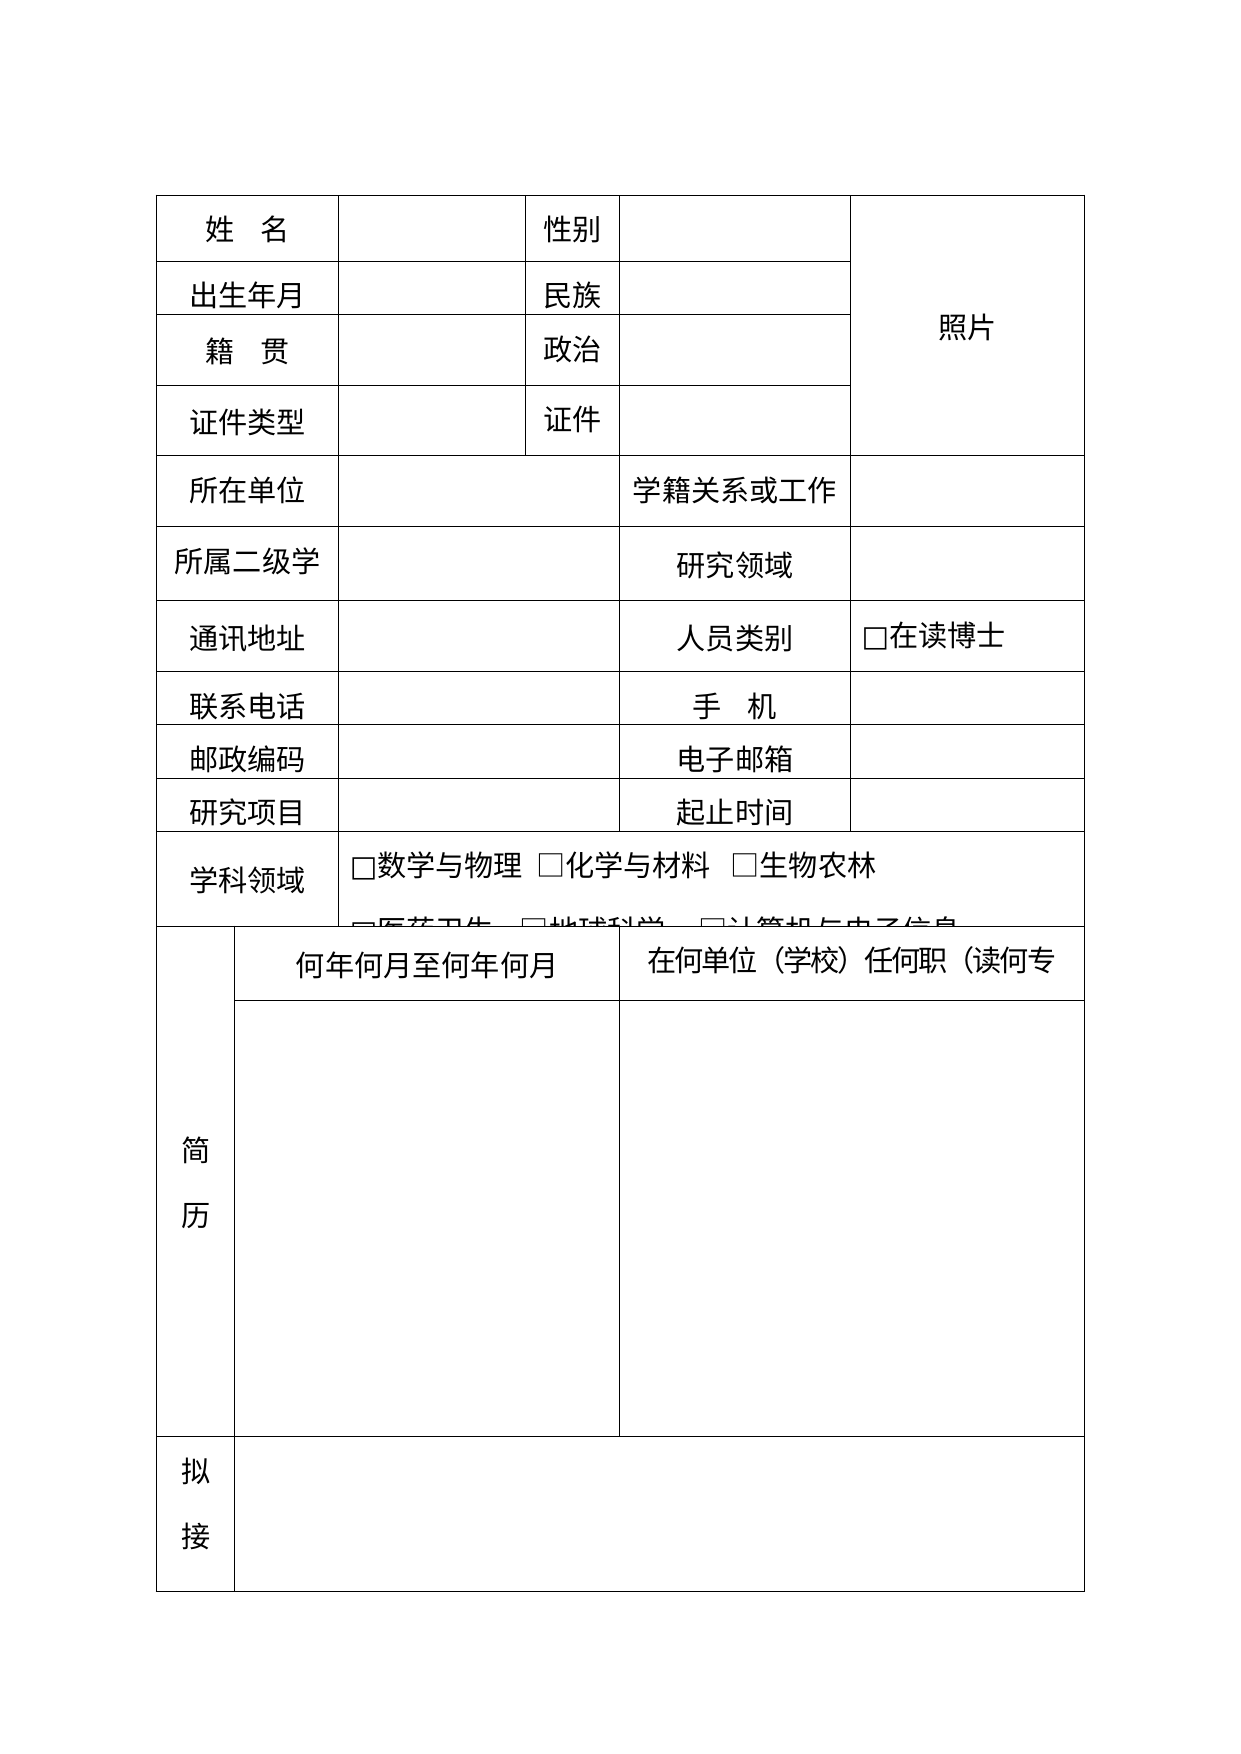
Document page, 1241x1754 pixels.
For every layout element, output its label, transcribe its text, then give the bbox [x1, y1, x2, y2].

table_cell 电子邮箱 [620, 725, 850, 777]
table_cell 学科领域 [157, 832, 338, 926]
table_cell 民族 [526, 262, 619, 314]
table_cell 所属二级学科 [157, 527, 338, 600]
table_cell [339, 315, 525, 384]
table_cell [339, 601, 619, 671]
table_cell □在读博士 □在站博士后 [851, 601, 1084, 671]
table_cell 通讯地址 [157, 601, 338, 671]
table_cell [851, 725, 1084, 777]
table_cell [339, 262, 525, 314]
table_cell [339, 456, 619, 526]
table_cell 证件类型 [157, 386, 338, 455]
table_cell [851, 779, 1084, 831]
table_cell [339, 527, 619, 600]
table_cell 拟接受资助研究项目详细介绍 [157, 1437, 234, 1591]
table_header 性别 [526, 196, 619, 261]
table_cell [339, 779, 619, 831]
table_cell 何年何月至何年何月 [235, 927, 619, 1000]
table_cell 手 机 [620, 672, 850, 724]
table_cell 学籍关系或工作关系所在单位 [620, 456, 850, 526]
table_cell [620, 386, 850, 455]
table_cell 人员类别 [620, 601, 850, 671]
table_cell 起止时间 [620, 779, 850, 831]
table_header [620, 196, 850, 261]
table_cell 邮政编码 [157, 725, 338, 777]
table_cell [339, 672, 619, 724]
table_cell 联系电话 [157, 672, 338, 724]
table_cell 研究项目 [157, 779, 338, 831]
table_cell 研究领域 [620, 527, 850, 600]
table_cell 在何单位（学校）任何职（读何专业） [620, 927, 1084, 1000]
table_header 姓 名 [157, 196, 338, 261]
table_cell 籍 贯 [157, 315, 338, 384]
table_cell 证件号码 [526, 386, 619, 455]
table_cell 简 历 [157, 927, 234, 1436]
table_cell [235, 1001, 619, 1436]
table_header [339, 196, 525, 261]
table_cell [851, 672, 1084, 724]
table_cell [620, 262, 850, 314]
table_cell [339, 725, 619, 777]
table_cell 所在单位 或学校 [157, 456, 338, 526]
table_cell [339, 386, 525, 455]
table_cell [235, 1437, 1084, 1591]
table_cell □数学与物理 □化学与材料 □生物农林 □医药卫生 □地球科学 □计算机与电子信息 [339, 832, 1084, 926]
table_cell [620, 1001, 1084, 1436]
table_cell [620, 315, 850, 384]
table_header 照片 [851, 196, 1084, 455]
table_cell 出生年月 [157, 262, 338, 314]
table_cell [851, 456, 1084, 526]
table_cell [851, 527, 1084, 600]
table_cell 政治面貌 [526, 315, 619, 384]
